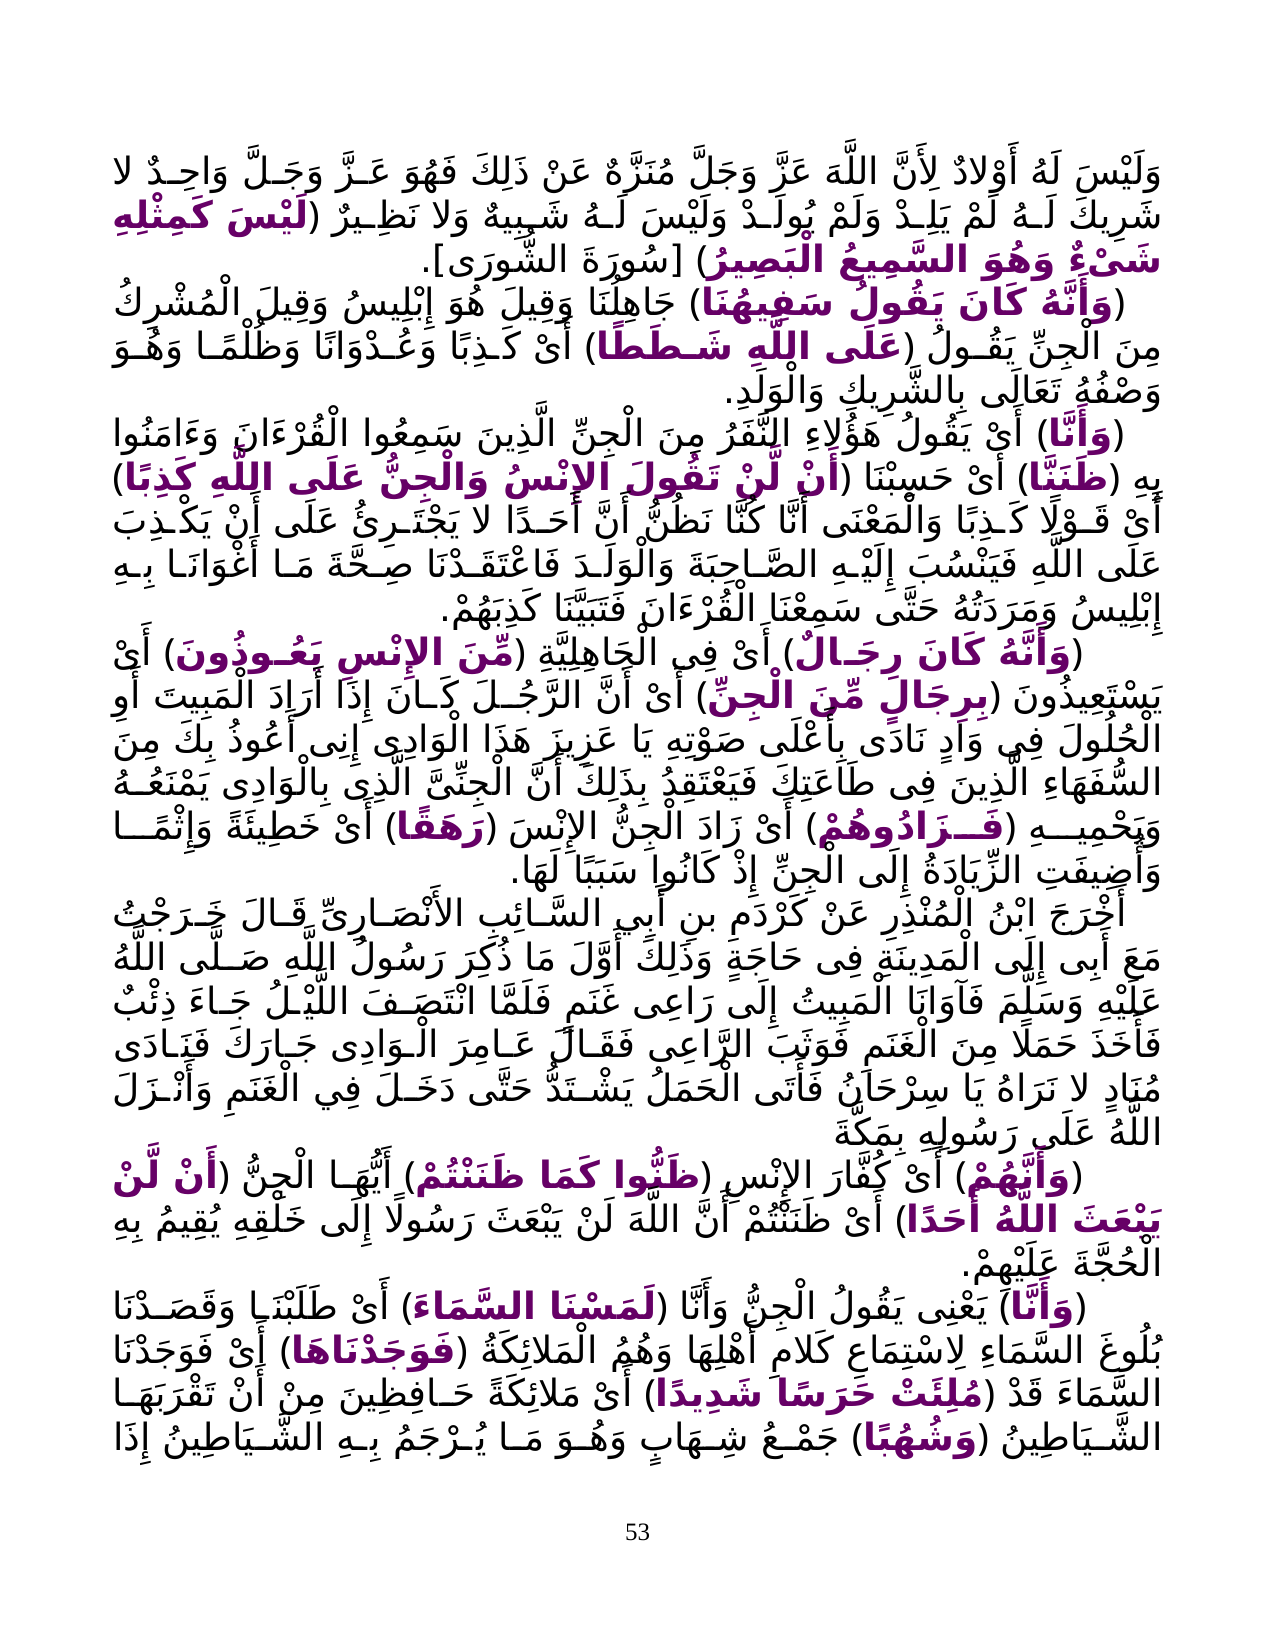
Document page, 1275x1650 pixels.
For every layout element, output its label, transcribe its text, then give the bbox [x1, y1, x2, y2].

text ﴿وَأَنَّا﴾ أَىْ يَقُولُ هَؤُلاءِ النَّفَرُ مِنَ الْجِنِّ الَّذِينَ سَمِعُوا الْقُرْءَانَ وَءَامَنُوا بِهِ ﴿ظَنَنَّا﴾ أَىْ حَسِبْنَا ﴿أَنْ لَّنْ تَقُولَ الإِنْسُ وَالْجِنُّ عَلَى اللَّهِ كَذِبًا﴾ أَىْ قَوْلًا كَذِبًا وَالْمَعْنَى أَنَّا كُنَّا نَظُنُّ أَنَّ أَحَدًا لا يَجْتَرِئُ عَلَى أَنْ يَكْذِبَ عَلَى اللَّهِ فَيَنْسُبَ إِلَيْهِ الصَّاحِبَةَ وَالْوَلَدَ فَاعْتَقَدْنَا صِحَّةَ مَا أَغْوَانَا بِهِ إِبْلِيسُ وَمَرَدَتُهُ حَتَّى سَمِعْنَا الْقُرْءَانَ فَتَبَيَّنَا كَذِبَهُمْ. [112, 412, 1162, 630]
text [112, 150, 1162, 281]
text ﴿وَأَنَّهُمْ﴾ أَىْ كُفَّارَ الإِنْسِ ﴿ظَنُّوا كَمَا ظَنَنْتُمْ﴾ أَيُّهَا الْجِنُّ ﴿أَنْ لَّنْ يَبْعَثَ اللَّهُ أَحَدًا﴾ أَىْ ظَنَنْتُمْ أَنَّ اللَّهَ لَنْ يَبْعَثَ رَسُولًا إِلَى خَلْقِهِ يُقِيمُ بِهِ الْحُجَّةَ عَلَيْهِمْ. [112, 1154, 1162, 1285]
text أَخْرَجَ ابْنُ الْمُنْذِرِ عَنْ كَرْدَمِ بنِ أَبِي السَّائِبِ الأَنْصَارِىِّ قَالَ خَرَجْتُ مَعَ أَبِى إِلَى الْمَدِينَةِ فِى حَاجَةٍ وَذَلِكَ أَوَّلَ مَا ذُكِرَ رَسُولُ اللَّهِ صَلَّى اللَّهُ عَلَيْهِ وَسَلَّمَ فَآوَانَا الْمَبِيتُ إِلَى رَاعِى غَنَمٍ فَلَمَّا انْتَصَفَ اللَّيْلُ جَاءَ ذِئْبٌ فَأَخَذَ حَمَلًا مِنَ الْغَنَمِ فَوَثَبَ الرَّاعِى فَقَالَ عَامِرَ الْوَادِى جَارَكَ فَنَادَى مُنَادٍ لا نَرَاهُ يَا سِرْحَانُ فَأَتَى الْحَمَلُ يَشْتَدُّ حَتَّى دَخَلَ فِي الْغَنَمِ وَأَنْزَلَ اللَّهُ عَلَى رَسُولِهِ بِمَكَّةَ [112, 892, 1162, 1154]
text ﴿وَأَنَّهُ كَانَ يَقُولُ سَفِيهُنَا﴾ جَاهِلُنَا وَقِيلَ هُوَ إِبْلِيسُ وَقِيلَ الْمُشْرِكُ مِنَ الْجِنِّ يَقُولُ ﴿عَلَى اللَّهِ شَطَطًا﴾ أَىْ كَذِبًا وَعُدْوَانًا وَظُلْمًا وَهُوَ وَصْفُهُ تَعَالَى بِالشَّرِيكِ وَالْوَلَدِ. [112, 281, 1162, 412]
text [112, 1285, 1162, 1459]
text ﴿وَأَنَّهُ كَانَ رِجَالٌ﴾ أَىْ فِى الْجَاهِلِيَّةِ ﴿مِّنَ الإِنْسِ يَعُوذُونَ﴾ أَىْ يَسْتَعِيذُونَ ﴿بِرِجَالٍ مِّنَ الْجِنِّ﴾ أَىْ أَنَّ الرَّجُلَ كَانَ إِذَا أَرَادَ الْمَبِيتَ أَوِ الْحُلُولَ فِى وَادٍ نَادَى بِأَعْلَى صَوْتِهِ يَا عَزِيزَ هَذَا الْوَادِى إِنِى أَعُوذُ بِكَ مِنَ السُّفَهَاءِ الَّذِينَ فِى طَاعَتِكَ فَيَعْتَقِدُ بِذَلِكَ أَنَّ الْجِنِّىَّ الَّذِى بِالْوَادِى يَمْنَعُهُ وَيَحْمِيهِ ﴿فَزَادُوهُمْ﴾ أَىْ زَادَ الْجِنُّ الإِنْسَ ﴿رَهَقًا﴾ أَىْ خَطِيئَةً وَإِثْمًا وَأُضِيفَتِ الزِّيَادَةُ إِلَى الْجِنِّ إِذْ كَانُوا سَبَبًا لَهَا. [112, 630, 1162, 892]
